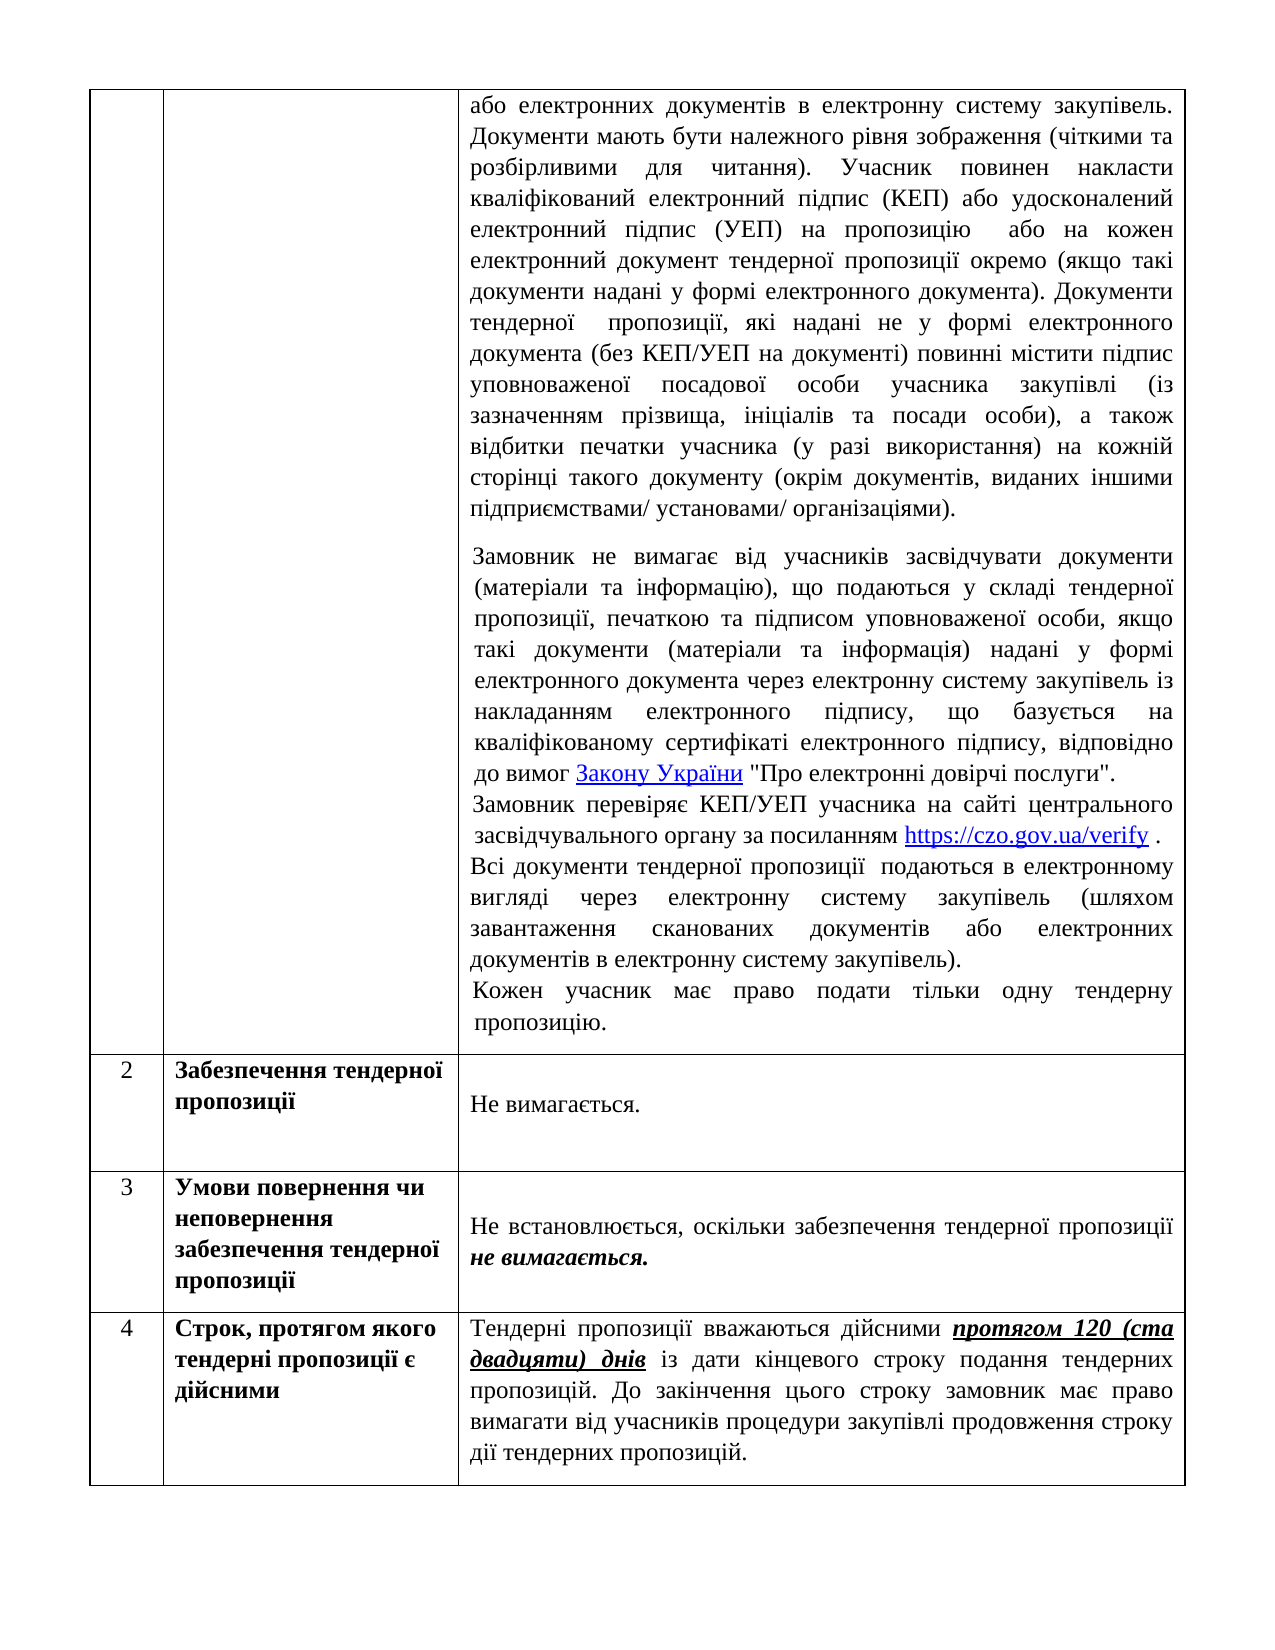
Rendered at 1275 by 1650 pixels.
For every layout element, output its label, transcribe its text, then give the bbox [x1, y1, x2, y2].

table_cell 3 [91, 1172, 163, 1312]
table_cell 1 [91, 90, 163, 1054]
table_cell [459, 90, 1184, 1054]
table_cell Забезпечення тендерної пропозиції [164, 1055, 458, 1171]
table_cell Не вимагається. [459, 1055, 1184, 1171]
table_cell 2 [91, 1055, 163, 1171]
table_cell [459, 1313, 1184, 1485]
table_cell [164, 90, 458, 1054]
table_cell 4 [91, 1313, 163, 1485]
table_cell Не встановлюється, оскільки забезпечення тендерної пропозиції не вимагається. [459, 1172, 1184, 1312]
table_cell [164, 1313, 458, 1485]
table_cell Умови повернення чи неповернення забезпечення тендерної пропозиції [164, 1172, 458, 1312]
